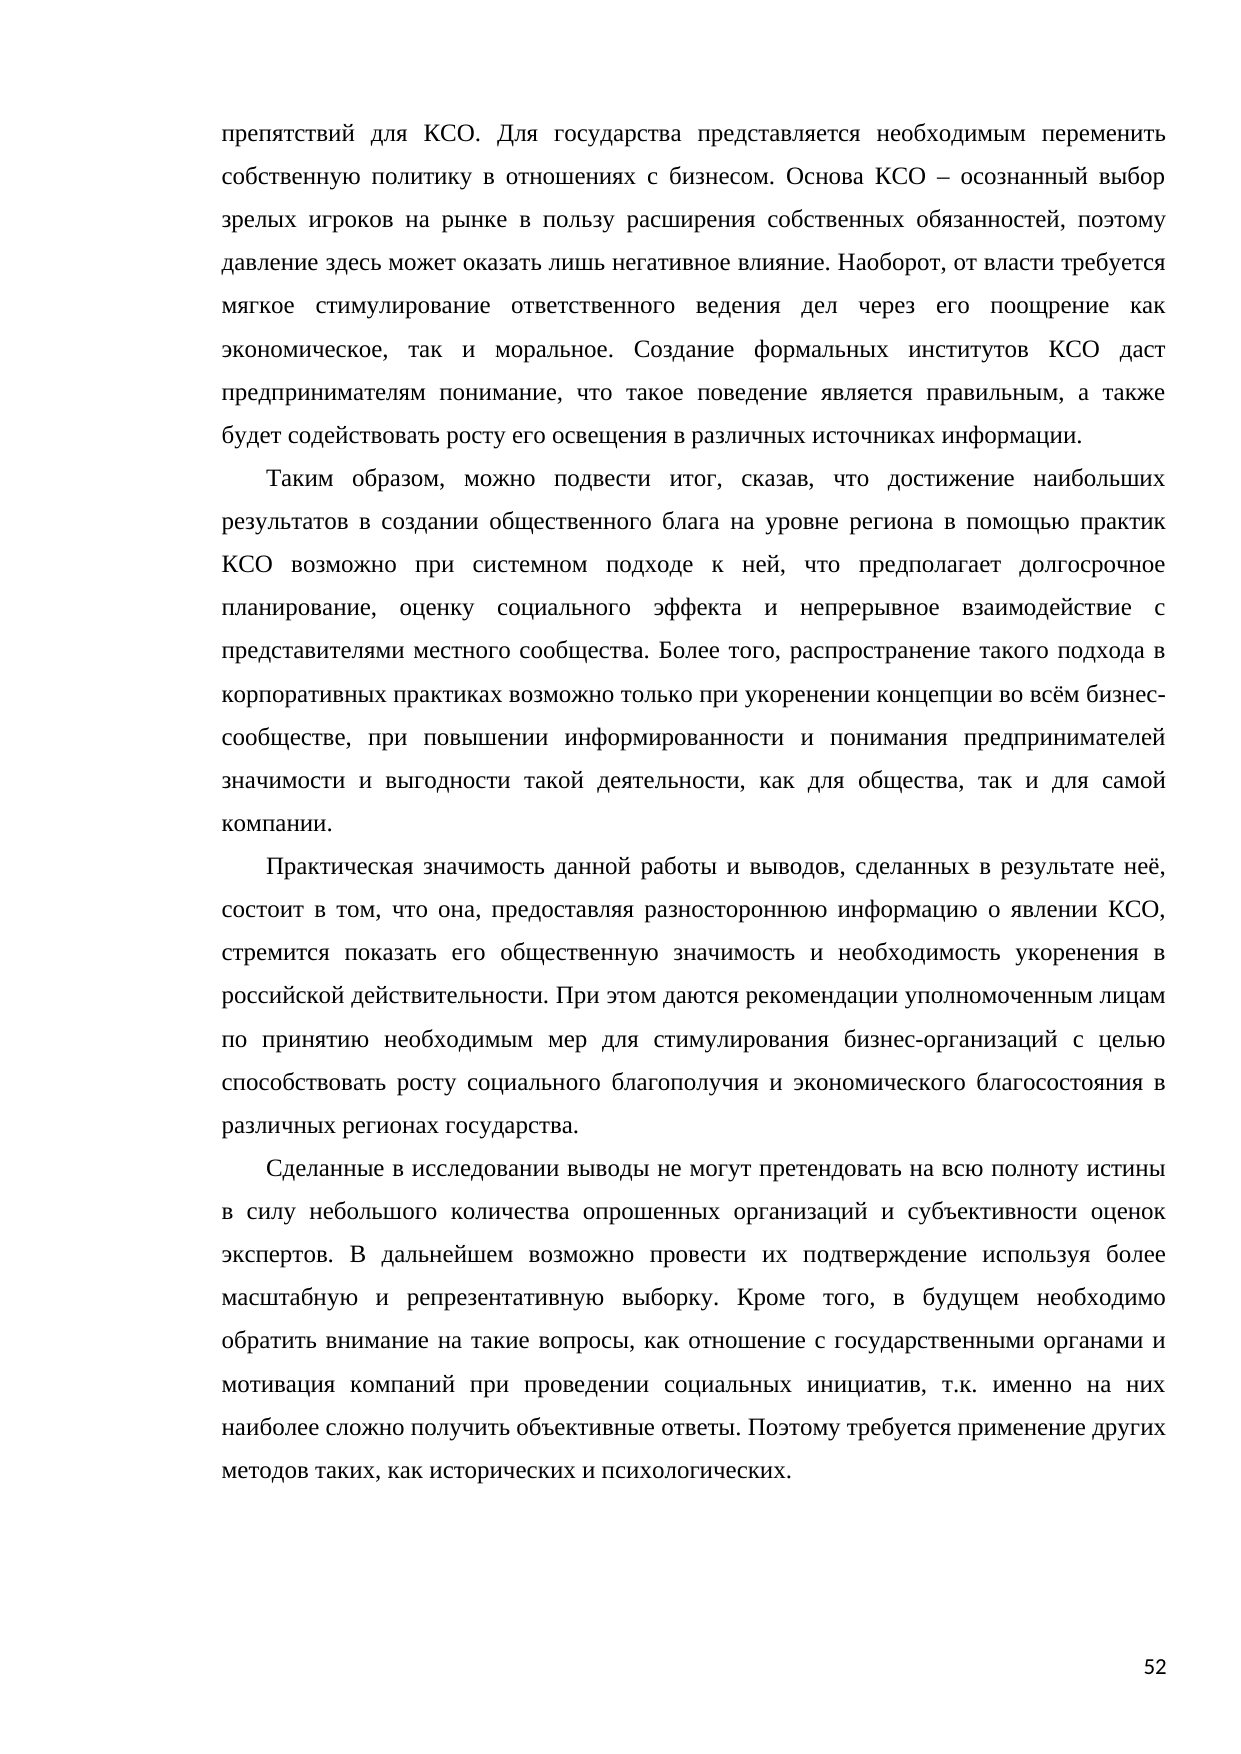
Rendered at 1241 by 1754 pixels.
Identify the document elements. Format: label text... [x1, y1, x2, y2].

text Сделанные в исследовании выводы не могут претендовать на всю полноту истины в силу небольшого количества опрошенных организаций и субъективности оценок экспертов. В дальнейшем возможно провести их подтверждение используя более масштабную и репрезентативную выборку. Кроме того, в будущем необходимо обратить внимание на такие вопросы, как отношение с государственными органами и мотивация компаний при проведении социальных инициатив, т.к. именно на них наиболее сложно получить объективные ответы. Поэтому требуется применение других методов таких, как исторических и психологических. [221, 1153, 1167, 1484]
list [221, 118, 1167, 449]
list Таким образом, можно подвести итог, сказав, что достижение наибольших результатов в создании общественного блага на уровне региона в помощью практик КСО возможно при системном подходе к ней, что предполагает долгосрочное планирование, оценку социального эффекта и непрерывное взаимодействие с представителями местного сообщества. Более того, распространение такого подхода в корпоративных практиках возможно только при укоренении концепции во всём бизнес-сообществе, при повышении информированности и понимания предпринимателей значимости и выгодности такой деятельности, как для общества, так и для самой компании. [221, 463, 1167, 837]
list Практическая значимость данной работы и выводов, сделанных в результате неё, состоит в том, что она, предоставляя разностороннюю информацию о явлении КСО, стремится показать его общественную значимость и необходимость укоренения в российской действительности. При этом даются рекомендации уполномоченным лицам по принятию необходимым мер для стимулирования бизнес-организаций с целью способствовать росту социального благополучия и экономического благосостояния в различных регионах государства. [221, 851, 1167, 1139]
